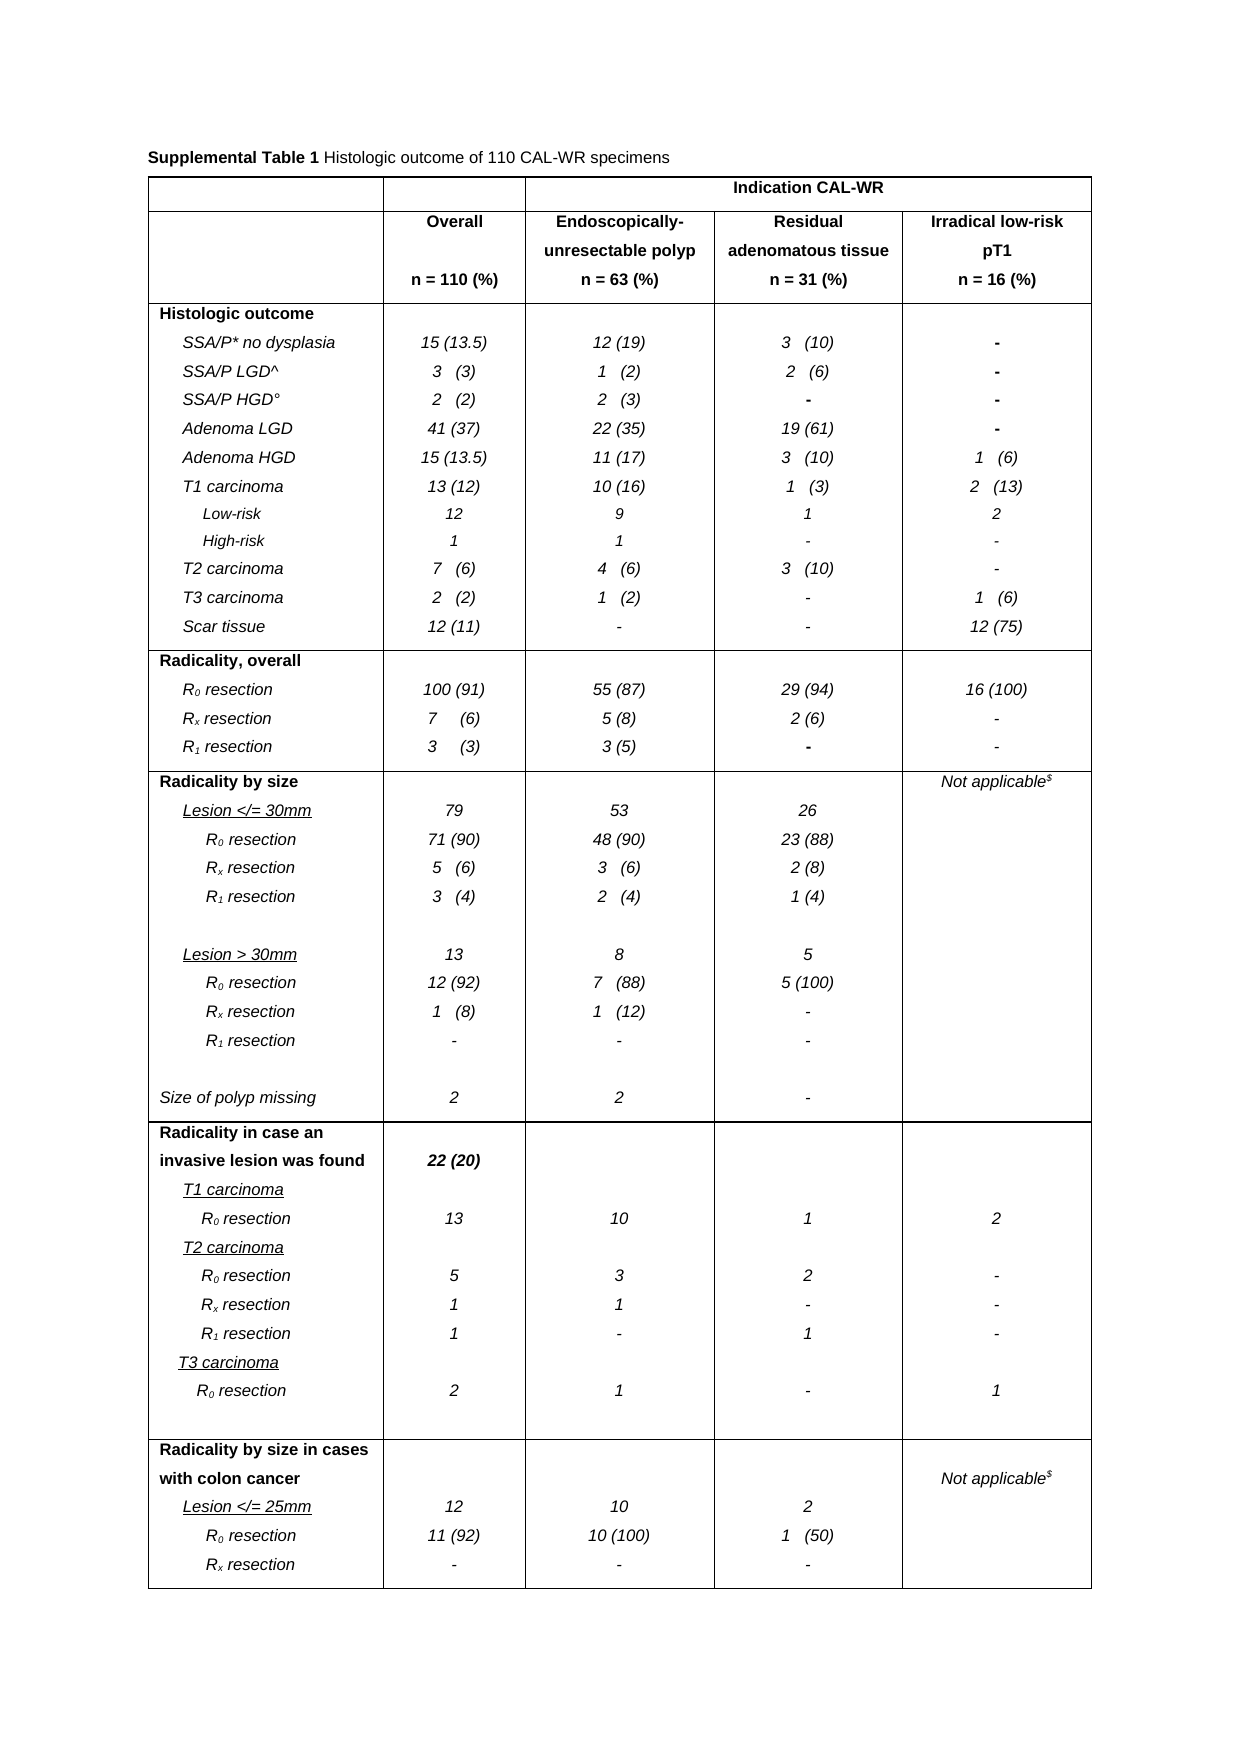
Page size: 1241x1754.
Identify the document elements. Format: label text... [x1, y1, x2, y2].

table_cell 79 71 (90) 5 (6) 3 (4) 13 12 (92) 1 (8) - 2 [384, 772, 525, 1121]
table_header [149, 178, 383, 211]
table_cell 12 (19) 1 (2) 2 (3) 22 (35) 11 (17) 10 (16) 9 1 4 (6) 1 (2) - [526, 304, 714, 650]
table_cell Histologic outcome SSA/P* no dysplasia SSA/P LGD^ SSA/P HGD° Adenoma LGD Adenoma HGD T1 carcinoma Low-risk High-risk T2 carcinoma T3 carcinoma Scar tissue [149, 304, 383, 650]
table_cell 100 (91) 7 (6) 3 (3) [384, 651, 525, 771]
table_cell 16 (100) - - [903, 651, 1091, 771]
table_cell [384, 1440, 525, 1588]
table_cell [715, 1440, 902, 1588]
table_cell - - - - 1 (6) 2 (13) 2 - - 1 (6) 12 (75) [903, 304, 1091, 650]
table_cell 1 2 - 1 - [715, 1123, 902, 1439]
table_cell Radicality by size Lesion </= 30mm R0 resection Rx resection R1 resection Lesion > 30mm R0 resection Rx resection R1 resection Size of polyp missing [149, 772, 383, 1121]
table_cell Residual adenomatous tissue n = 31 (%) [715, 212, 902, 303]
table_cell Endoscopically- unresectable polyp n = 63 (%) [526, 212, 714, 303]
table_cell 3 (10) 2 (6) - 19 (61) 3 (10) 1 (3) 1 - 3 (10) - - [715, 304, 902, 650]
table_cell Radicality in case an invasive lesion was found T1 carcinoma R0 resection T2 carcinoma R0 resection Rx resection R1 resection T3 carcinoma R0 resection [149, 1123, 383, 1439]
table_cell Not applicable$ [903, 772, 1091, 1121]
table_cell 22 (20) 13 5 1 1 2 [384, 1123, 525, 1439]
table_cell Overall n = 110 (%) [384, 212, 525, 303]
table_cell Not applicable$ [903, 1440, 1091, 1588]
table_cell [149, 212, 383, 303]
table_cell 10 3 1 - 1 [526, 1123, 714, 1439]
table_cell 26 23 (88) 2 (8) 1 (4) 5 5 (100) - - - [715, 772, 902, 1121]
table_cell 2 - - - 1 [903, 1123, 1091, 1439]
table_cell Radicality, overall R0 resection Rx resection R1 resection [149, 651, 383, 771]
table_cell 55 (87) 5 (8) 3 (5) [526, 651, 714, 771]
table_cell 53 48 (90) 3 (6) 2 (4) 8 7 (88) 1 (12) - 2 [526, 772, 714, 1121]
table_header Indication CAL-WR [526, 178, 1091, 211]
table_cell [149, 1440, 383, 1588]
table_cell Irradical low-risk pT1 n = 16 (%) [903, 212, 1091, 303]
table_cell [526, 1440, 714, 1588]
text Supplemental Table 1 Histologic outcome of 110 CAL-WR specimens [148, 148, 1093, 167]
table_cell 29 (94) 2 (6) - [715, 651, 902, 771]
table_header [384, 178, 525, 211]
table_cell 15 (13.5) 3 (3) 2 (2) 41 (37) 15 (13.5) 13 (12) 12 1 7 (6) 2 (2) 12 (11) [384, 304, 525, 650]
